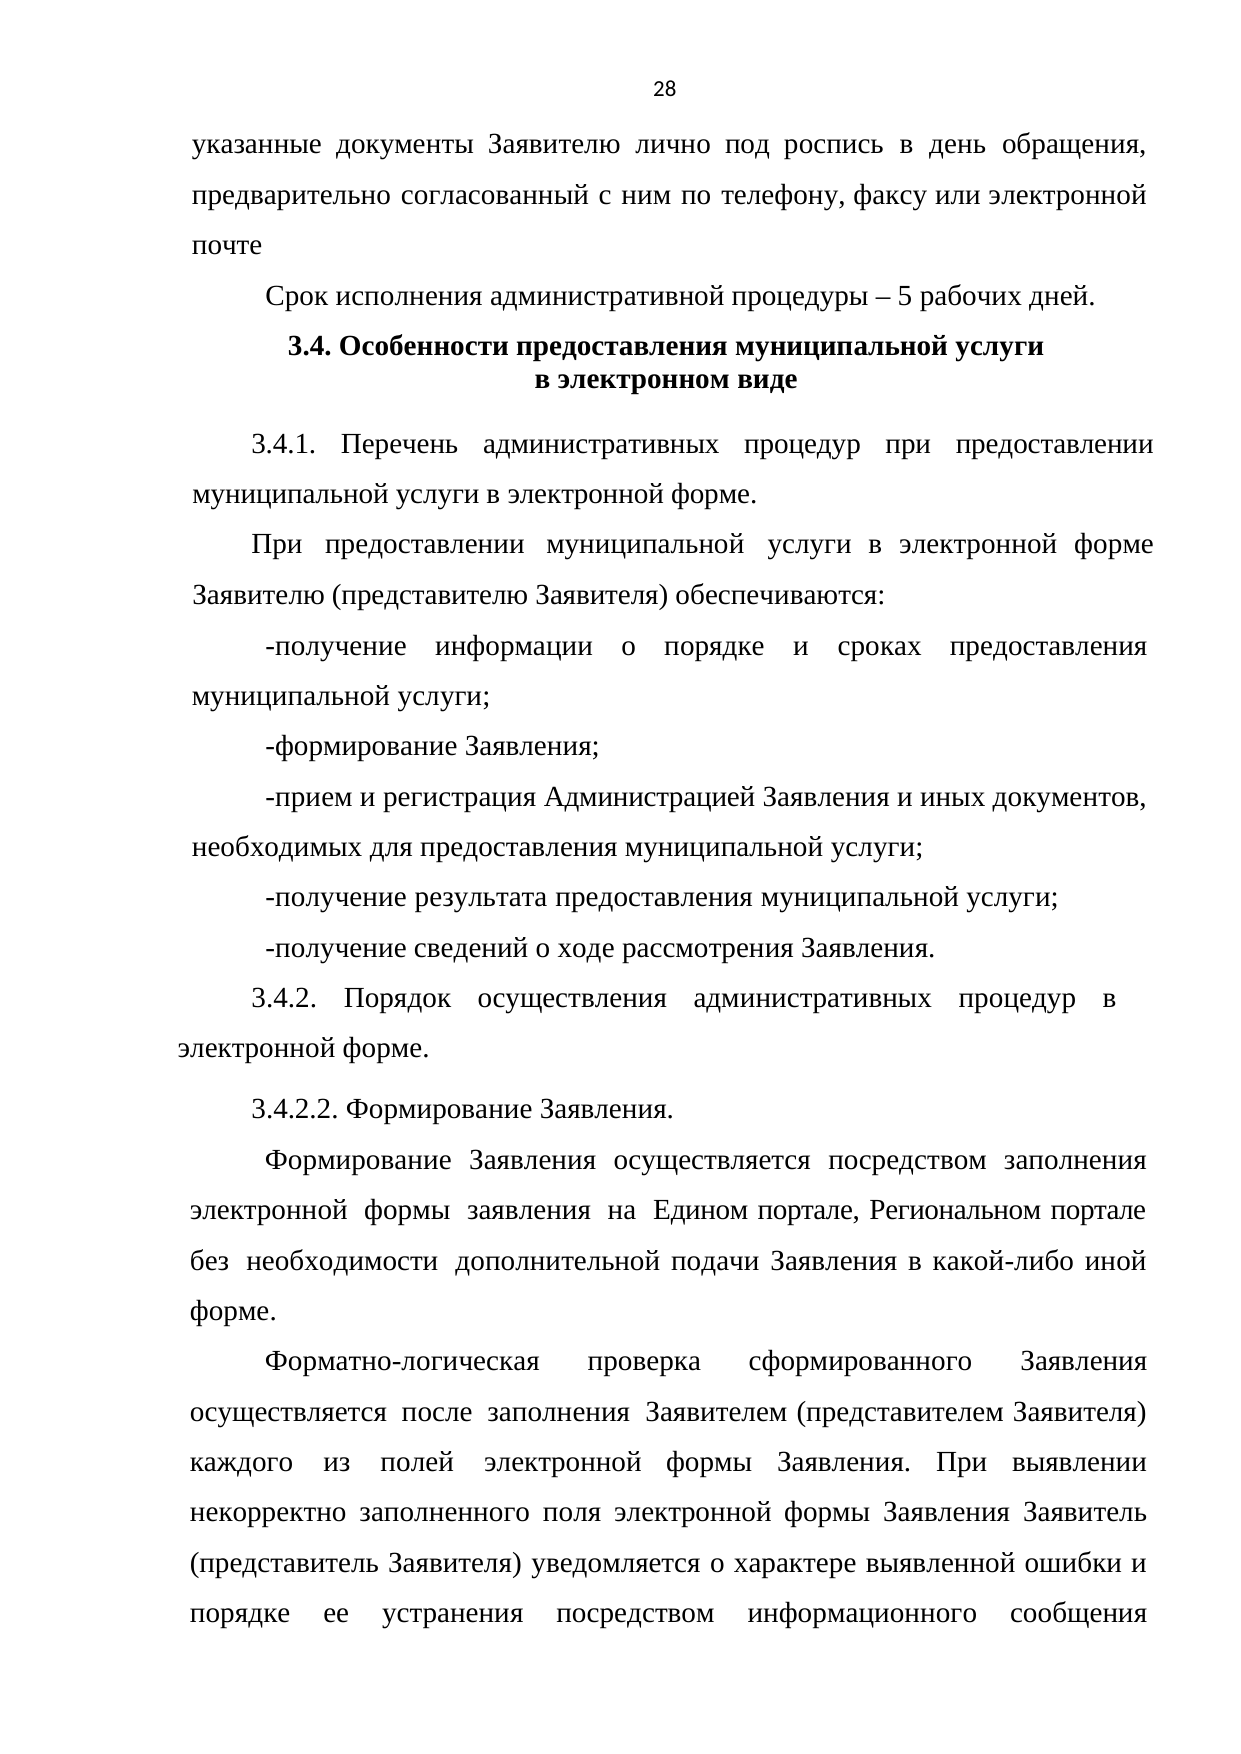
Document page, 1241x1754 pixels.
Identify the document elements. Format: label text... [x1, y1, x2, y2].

text При предоставлении муниципальной услуги в электронной форме Заявителю (представителю Заявителя) обеспечиваются: [192, 526, 1154, 610]
text -получение результата предоставления муниципальной услуги; [265, 879, 1154, 913]
text в электронном виде [189, 362, 1142, 395]
text -формирование Заявления; [265, 728, 1154, 762]
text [189, 1343, 1147, 1629]
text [192, 127, 1147, 261]
text Срок исполнения административной процедуры – 5 рабочих дней. [192, 278, 1146, 311]
text 3.4.2.2. Формирование Заявления. [177, 1091, 1156, 1125]
text 3.4.1. Перечень административных процедур при предоставлении муниципальной услуги в электронной форме. [192, 426, 1154, 510]
text 3.4. Особенности предоставления муниципальной услуги [189, 328, 1142, 362]
text -прием и регистрация Администрацией Заявления и иных документов, необходимых для предоставления муниципальной услуги; [192, 779, 1147, 863]
text -получение информации о порядке и сроках предоставления муниципальной услуги; [192, 628, 1147, 712]
text 3.4.2. Порядок осуществления административных процедур в электронной форме. [177, 980, 1116, 1064]
text Формирование Заявления осуществляется посредством заполнения электронной формы заявления на Едином портале, Региональном портале без необходимости дополнительной подачи Заявления в какой-либо иной форме. [189, 1142, 1147, 1326]
text -получение сведений о ходе рассмотрения Заявления. [265, 930, 1154, 963]
